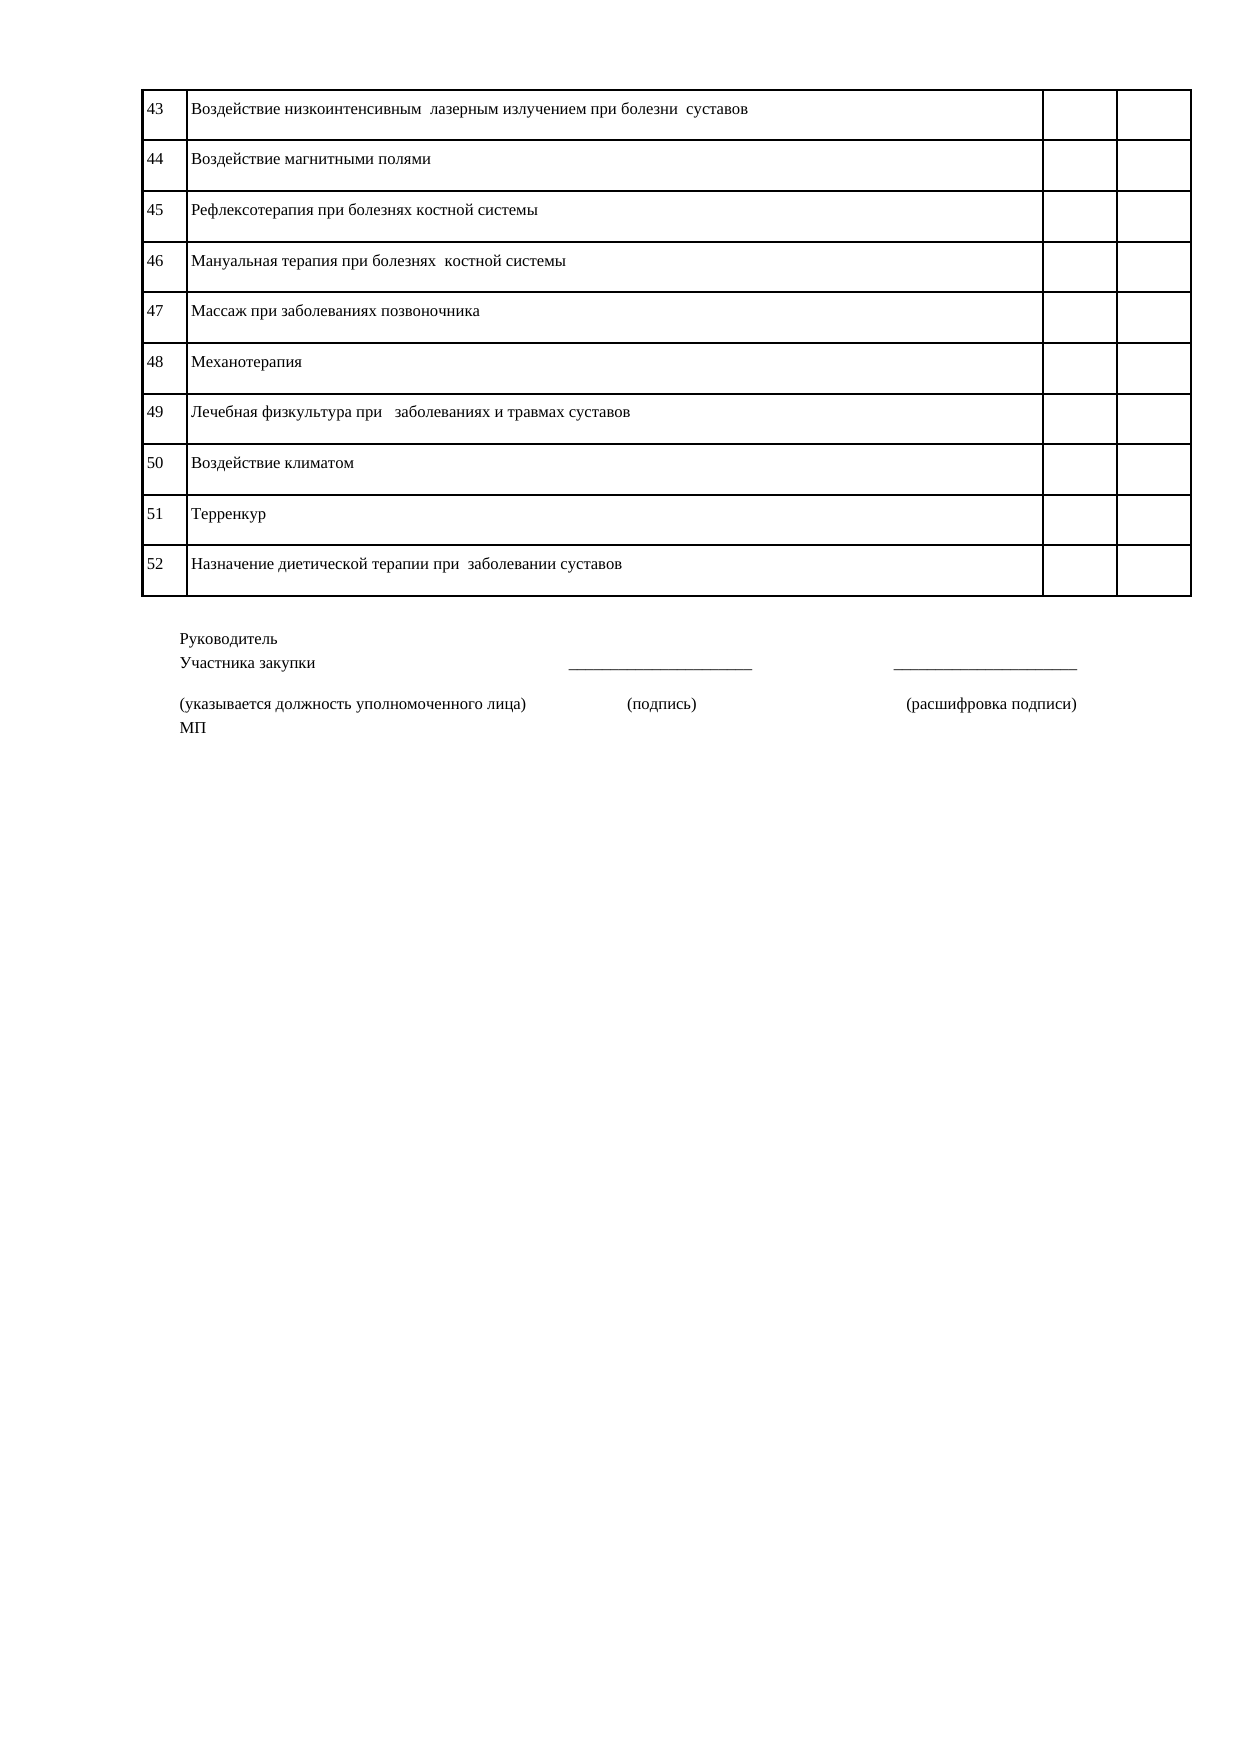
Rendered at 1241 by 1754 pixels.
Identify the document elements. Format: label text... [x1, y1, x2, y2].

table_cell Воздействие климатом [188, 445, 1042, 494]
table_cell [1118, 496, 1190, 544]
table_cell 46 [144, 243, 186, 291]
table_cell [1044, 344, 1116, 392]
table_cell [1044, 445, 1116, 494]
table_cell 44 [144, 141, 186, 190]
table_cell Рефлексотерапия при болезнях костной системы [188, 192, 1042, 241]
table_cell 48 [144, 344, 186, 392]
table_cell 52 [144, 546, 186, 595]
table_cell (расшифровка подписи) [889, 686, 1227, 869]
table_cell [1118, 395, 1190, 443]
table_cell [1044, 496, 1116, 544]
table_cell Механотерапия [188, 344, 1042, 392]
table_cell [1118, 243, 1190, 291]
table_cell [1118, 192, 1190, 241]
table_cell [1044, 546, 1116, 595]
table_cell [1118, 344, 1190, 392]
table_cell 50 [144, 445, 186, 494]
table_cell Воздействие низкоинтенсивным лазерным излучением при болезни суставов [188, 91, 1042, 139]
table_cell 47 [144, 293, 186, 342]
table_cell Массаж при заболеваниях позвоночника [188, 293, 1042, 342]
table_cell [1118, 91, 1190, 139]
table_cell 43 [144, 91, 186, 139]
table_cell ______________________ [564, 597, 889, 686]
table_cell Назначение диетической терапии при заболевании суставов [188, 546, 1042, 595]
table_cell [1044, 141, 1116, 190]
table_cell Воздействие магнитными полями [188, 141, 1042, 190]
table_cell (подпись) [564, 686, 889, 869]
table_cell 45 [144, 192, 186, 241]
table_cell 51 [144, 496, 186, 544]
table_cell [1118, 141, 1190, 190]
table_cell [1044, 243, 1116, 291]
table_cell [1118, 293, 1190, 342]
table_cell [1044, 91, 1116, 139]
table_cell Терренкур [188, 496, 1042, 544]
table_cell [1044, 293, 1116, 342]
table_cell [1118, 445, 1190, 494]
table_cell Руководитель Участника закупки [175, 597, 564, 686]
table_cell 49 [144, 395, 186, 443]
table_cell (указывается должность уполномоченного лица) МП [175, 686, 564, 869]
table_cell Мануальная терапия при болезнях костной системы [188, 243, 1042, 291]
table_cell ______________________ [889, 595, 1227, 686]
table_cell [1044, 192, 1116, 241]
table_cell [1044, 395, 1116, 443]
table_cell Лечебная физкультура при заболеваниях и травмах суставов [188, 395, 1042, 443]
table_cell [1118, 546, 1190, 595]
